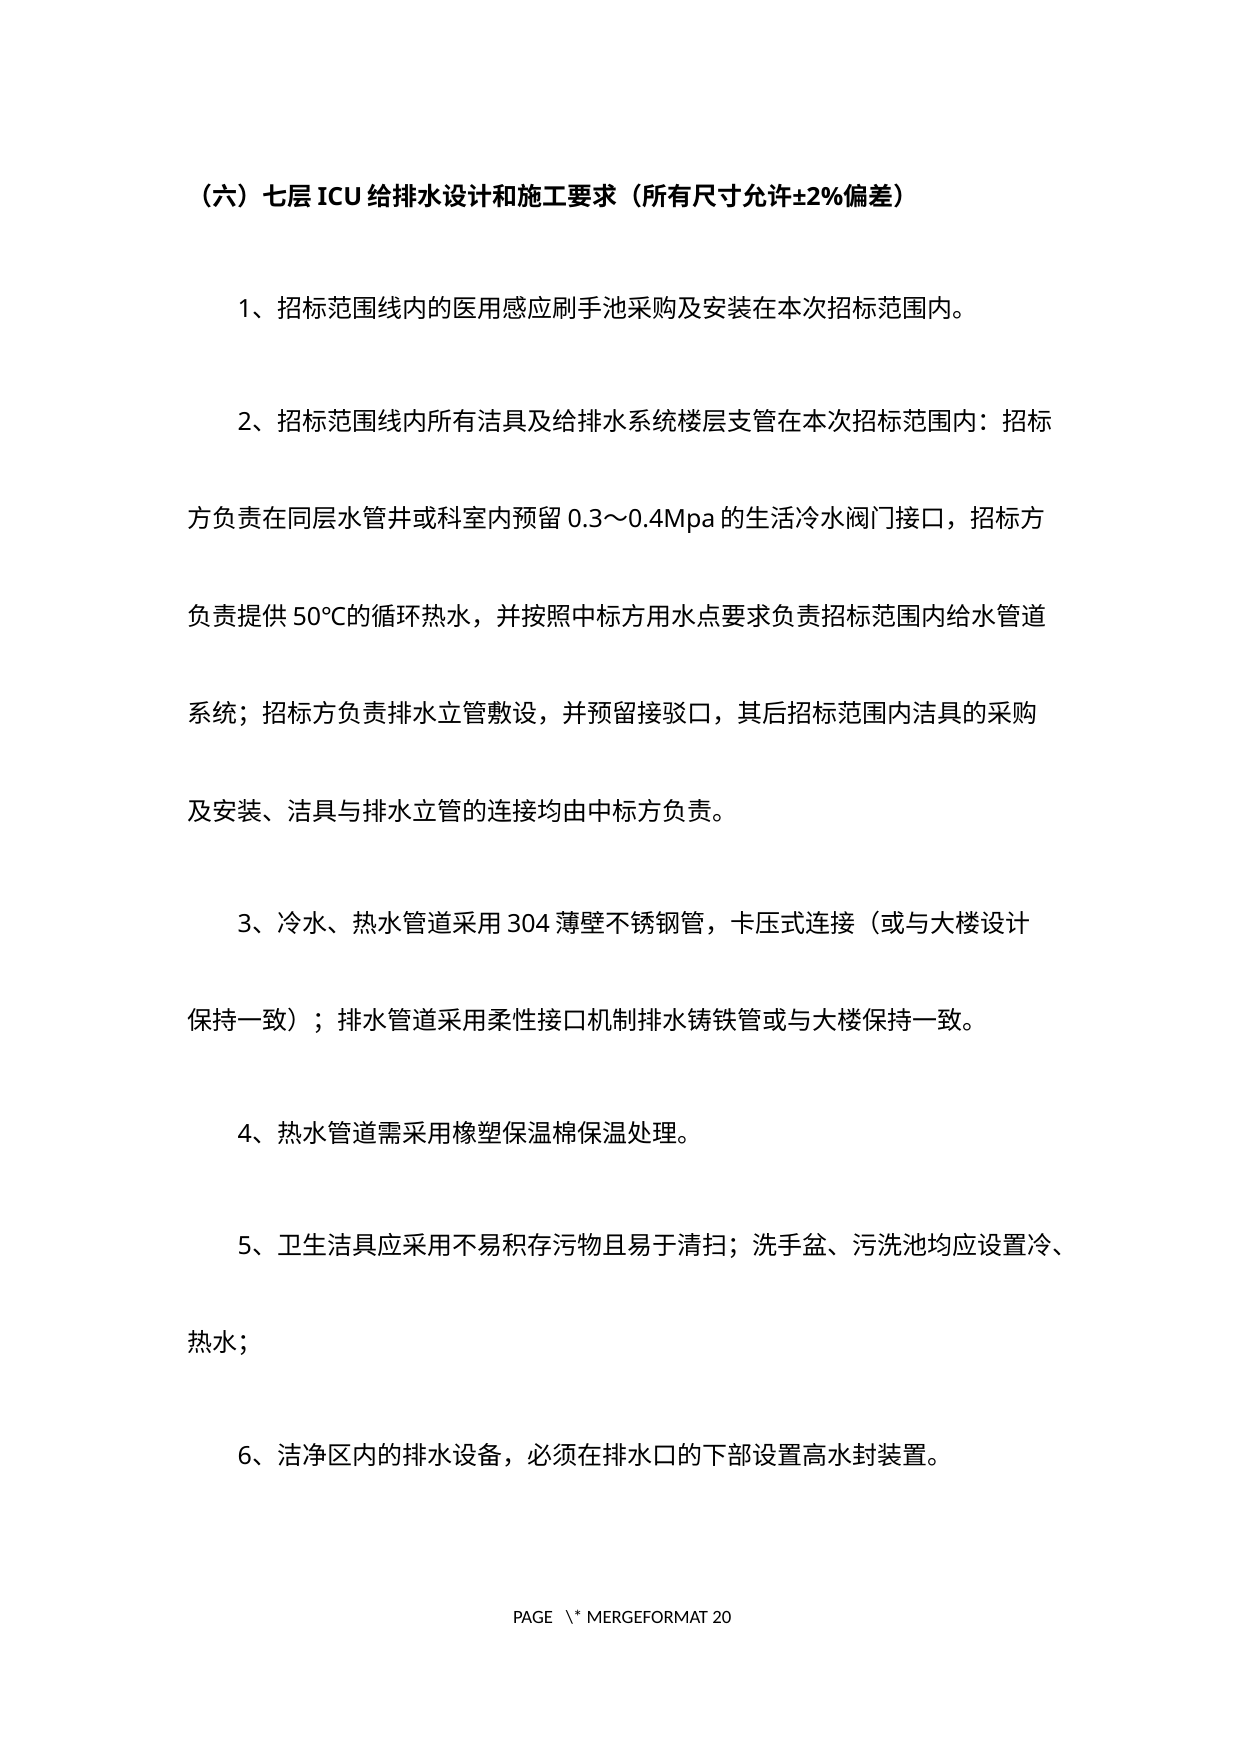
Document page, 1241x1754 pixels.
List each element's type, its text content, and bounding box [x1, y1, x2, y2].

text 3、冷水、热水管道采用304薄壁不锈钢管，卡压式连接（或与大楼设计保持一致）；排水管道采用柔性接口机制排水铸铁管或与大楼保持一致。 [187, 889, 1053, 1051]
text 2、招标范围线内所有洁具及给排水系统楼层支管在本次招标范围内：招标方负责在同层水管井或科室内预留0.3～0.4Mpa的生活冷水阀门接口，招标方负责提供50℃的循环热水，并按照中标方用水点要求负责招标范围内给水管道系统；招标方负责排水立管敷设，并预留接驳口，其后招标范围内洁具的采购及安装、洁具与排水立管的连接均由中标方负责。 [187, 387, 1053, 842]
text 5、卫生洁具应采用不易积存污物且易于清扫；洗手盆、污洗池均应设置冷、热水； [187, 1211, 1053, 1373]
text 6、洁净区内的排水设备，必须在排水口的下部设置高水封装置。 [187, 1421, 1053, 1486]
text 1、招标范围线内的医用感应刷手池采购及安装在本次招标范围内。 [187, 274, 1053, 339]
text （六）七层ICU给排水设计和施工要求（所有尺寸允许±2%偏差） [187, 162, 1053, 227]
text 4、热水管道需采用橡塑保温棉保温处理。 [187, 1099, 1053, 1164]
